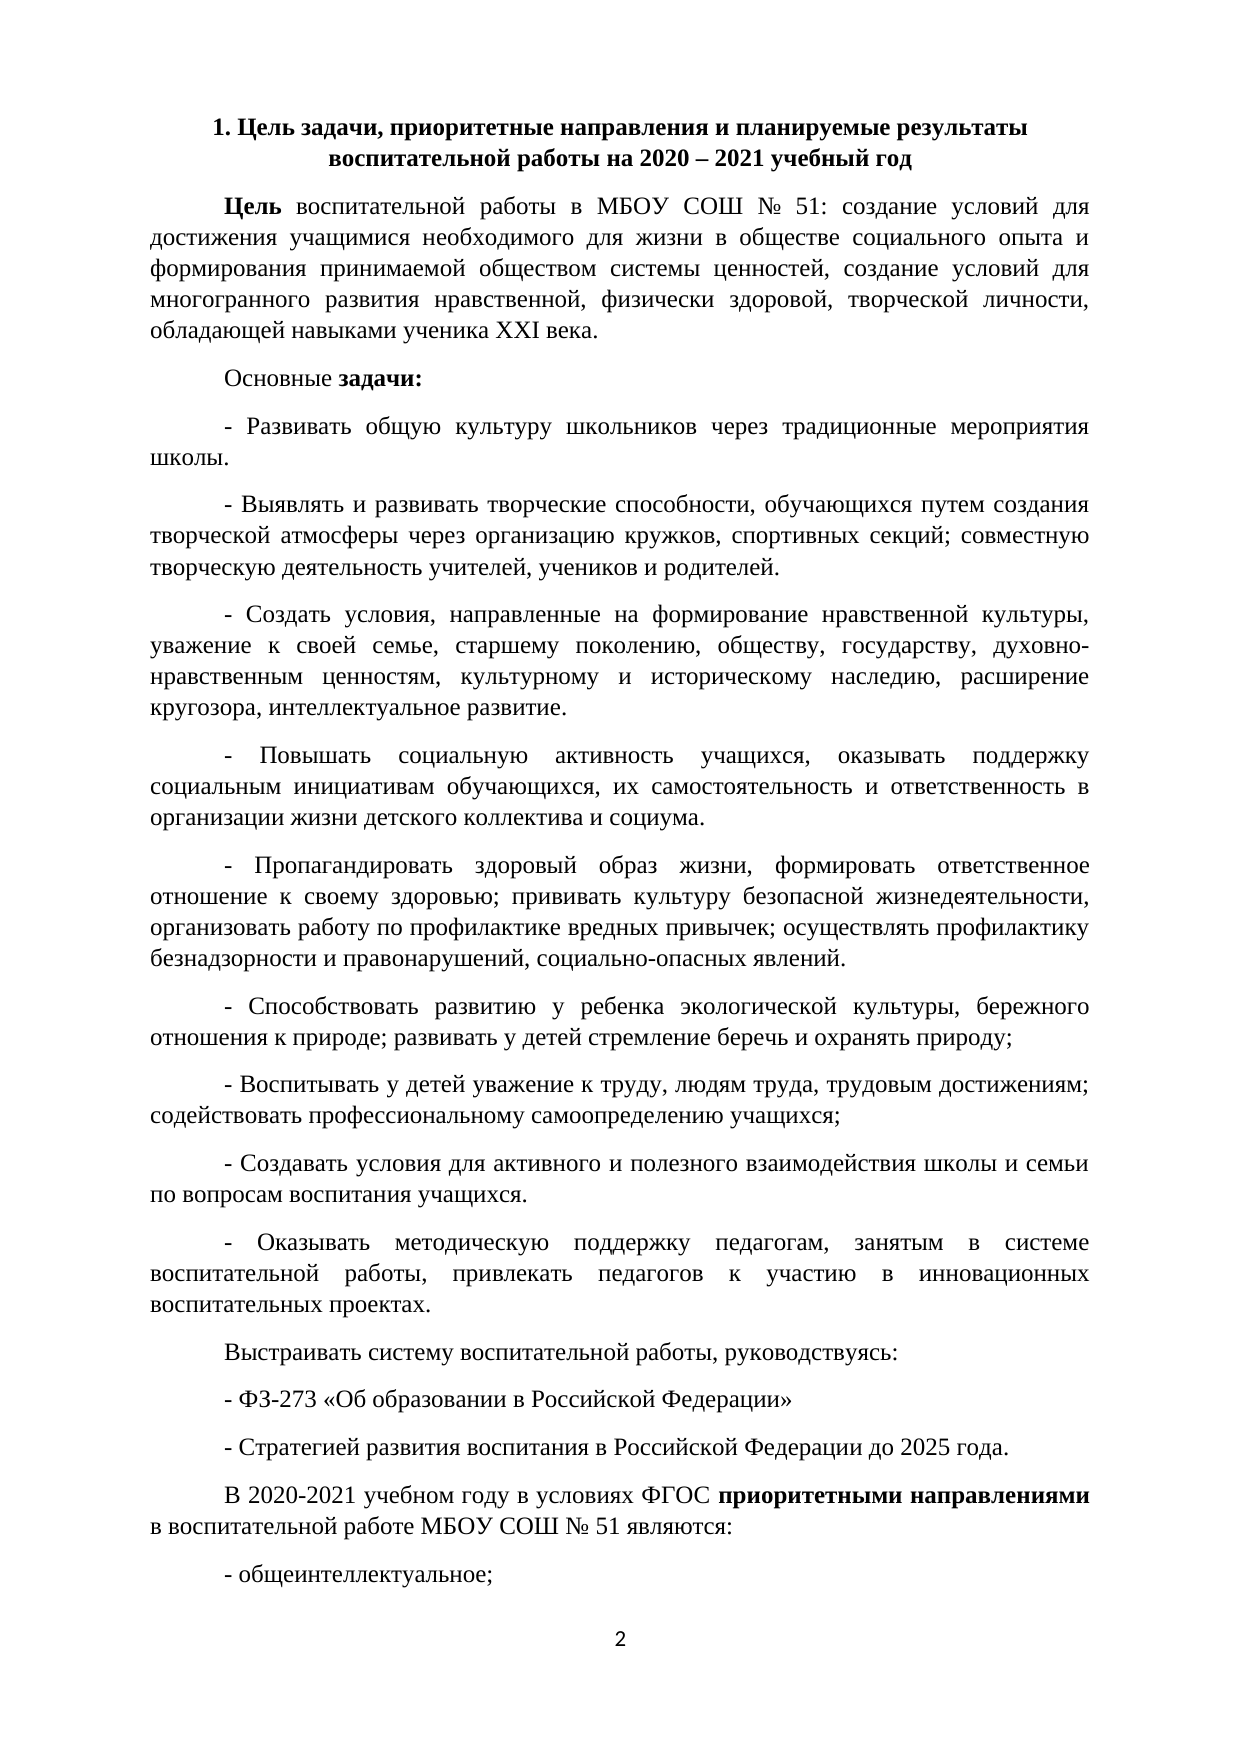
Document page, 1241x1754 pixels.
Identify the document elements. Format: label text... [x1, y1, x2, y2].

text - Стратегией развития воспитания в Российской Федерации до 2025 года. [150, 1432, 1090, 1461]
text Выстраивать систему воспитательной работы, руководствуясь: [150, 1337, 1090, 1366]
text - Создать условия, направленные на формирование нравственной культуры, уважение к своей семье, старшему поколению, обществу, государству, духовно-нравственным ценностям, культурному и историческому наследию, расширение кругозора, интеллектуальное развитие. [150, 599, 1090, 721]
text - Оказывать методическую поддержку педагогам, занятым в системе воспитательной работы, привлекать педагогов к участию в инновационных воспитательных проектах. [150, 1227, 1090, 1318]
text - Повышать социальную активность учащихся, оказывать поддержку социальным инициативам обучающихся, их самостоятельность и ответственность в организации жизни детского коллектива и социума. [150, 740, 1090, 831]
text - Выявлять и развивать творческие способности, обучающихся путем создания творческой атмосферы через организацию кружков, спортивных секций; совместную творческую деятельность учителей, учеников и родителей. [150, 489, 1090, 580]
text Основные задачи: [150, 363, 1090, 392]
text - Развивать общую культуру школьников через традиционные мероприятия школы. [150, 411, 1090, 471]
text 1. Цель задачи, приоритетные направления и планируемые результаты воспитательной работы на 2020 – 2021 учебный год [150, 112, 1090, 172]
text - общеинтеллектуальное; [150, 1559, 1090, 1587]
text - Пропагандировать здоровый образ жизни, формировать ответственное отношение к своему здоровью; прививать культуру безопасной жизнедеятельности, организовать работу по профилактике вредных привычек; осуществлять профилактику безнадзорности и правонарушений, социально-опасных явлений. [150, 850, 1090, 972]
text - Воспитывать у детей уважение к труду, людям труда, трудовым достижениям; содействовать профессиональному самоопределению учащихся; [150, 1069, 1090, 1129]
text - ФЗ-273 «Об образовании в Российской Федерации» [150, 1384, 1090, 1413]
text - Способствовать развитию у ребенка экологической культуры, бережного отношения к природе; развивать у детей стремление беречь и охранять природу; [150, 991, 1090, 1051]
text В 2020-2021 учебном году в условиях ФГОС приоритетными направлениями в воспитательной работе МБОУ СОШ № 51 являются: [150, 1480, 1090, 1540]
text - Создавать условия для активного и полезного взаимодействия школы и семьи по вопросам воспитания учащихся. [150, 1148, 1090, 1208]
text Цель воспитательной работы в МБОУ СОШ № 51: создание условий для достижения учащимися необходимого для жизни в обществе социального опыта и формирования принимаемой обществом системы ценностей, создание условий для многогранного развития нравственной, физически здоровой, творческой личности, обладающей навыками ученика XXI века. [150, 191, 1090, 344]
